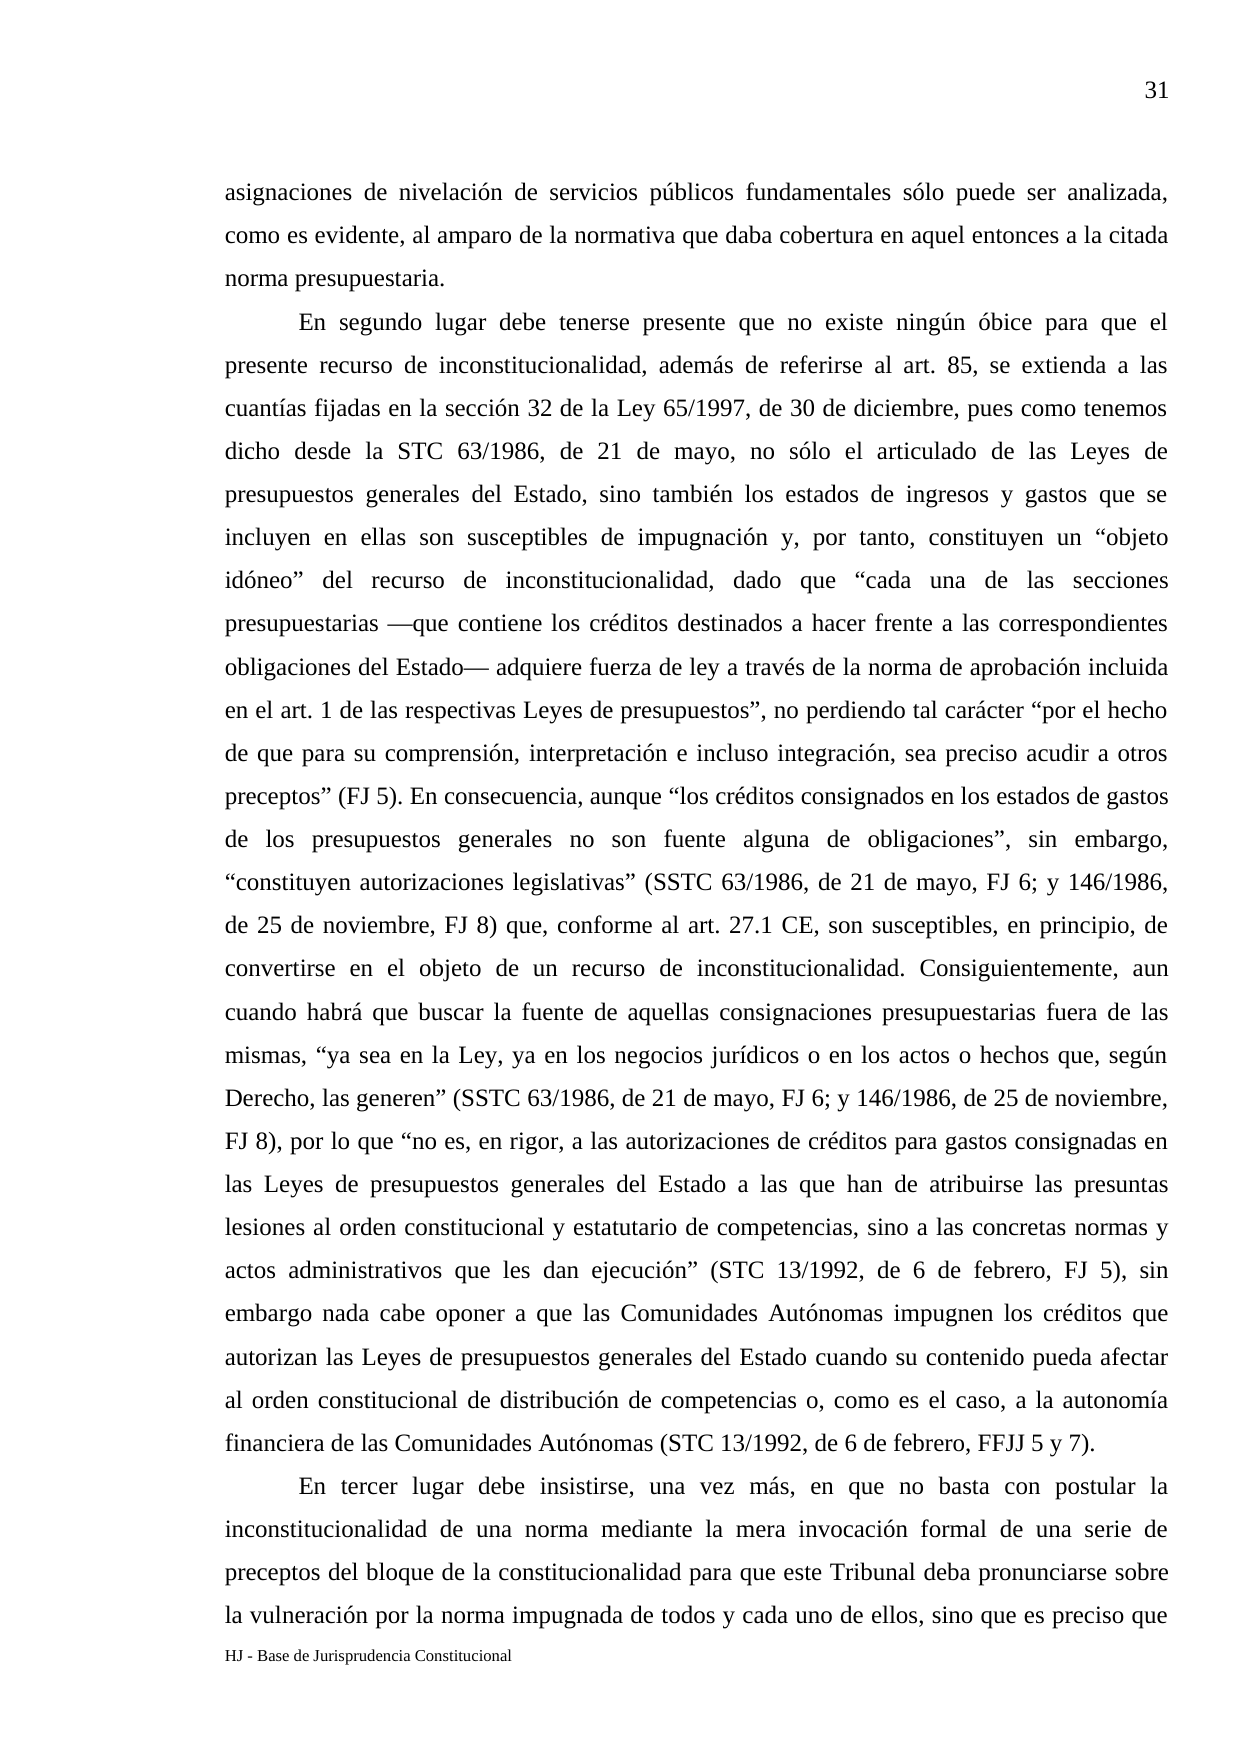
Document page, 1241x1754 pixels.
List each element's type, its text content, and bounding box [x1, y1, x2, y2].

text En segundo lugar debe tenerse presente que no existe ningún óbice para que el presente recurso de inconstitucionalidad, además de referirse al art. 85, se extienda a las cuantías fijadas en la sección 32 de la Ley 65/1997, de 30 de diciembre, pues como tenemos dicho desde la STC 63/1986, de 21 de mayo, no sólo el articulado de las Leyes de presupuestos generales del Estado, sino también los estados de ingresos y gastos que se incluyen en ellas son susceptibles de impugnación y, por tanto, constituyen un “objeto idóneo” del recurso de inconstitucionalidad, dado que “cada una de las secciones presupuestarias —que contiene los créditos destinados a hacer frente a las correspondientes obligaciones del Estado— adquiere fuerza de ley a través de la norma de aprobación incluida en el art. 1 de las respectivas Leyes de presupuestos”, no perdiendo tal carácter “por el hecho de que para su comprensión, interpretación e incluso integración, sea preciso acudir a otros preceptos” (FJ 5). En consecuencia, aunque “los créditos consignados en los estados de gastos de los presupuestos generales no son fuente alguna de obligaciones”, sin embargo, “constituyen autorizaciones legislativas” (SSTC 63/1986, de 21 de mayo, FJ 6; y 146/1986, de 25 de noviembre, FJ 8) que, conforme al art. 27.1 CE, son susceptibles, en principio, de convertirse en el objeto de un recurso de inconstitucionalidad. Consiguientemente, aun cuando habrá que buscar la fuente de aquellas consignaciones presupuestarias fuera de las mismas, “ya sea en la Ley, ya en los negocios jurídicos o en los actos o hechos que, según Derecho, las generen” (SSTC 63/1986, de 21 de mayo, FJ 6; y 146/1986, de 25 de noviembre, FJ 8), por lo que “no es, en rigor, a las autorizaciones de créditos para gastos consignadas en las Leyes de presupuestos generales del Estado a las que han de atribuirse las presuntas lesiones al orden constitucional y estatutario de competencias, sino a las concretas normas y actos administrativos que les dan ejecución” (STC 13/1992, de 6 de febrero, FJ 5), sin embargo nada cabe oponer a que las Comunidades Autónomas impugnen los créditos que autorizan las Leyes de presupuestos generales del Estado cuando su contenido pueda afectar al orden constitucional de distribución de competencias o, como es el caso, a la autonomía financiera de las Comunidades Autónomas (STC 13/1992, de 6 de febrero, FFJJ 5 y 7). [224, 307, 1169, 1457]
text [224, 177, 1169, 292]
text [224, 1471, 1169, 1629]
